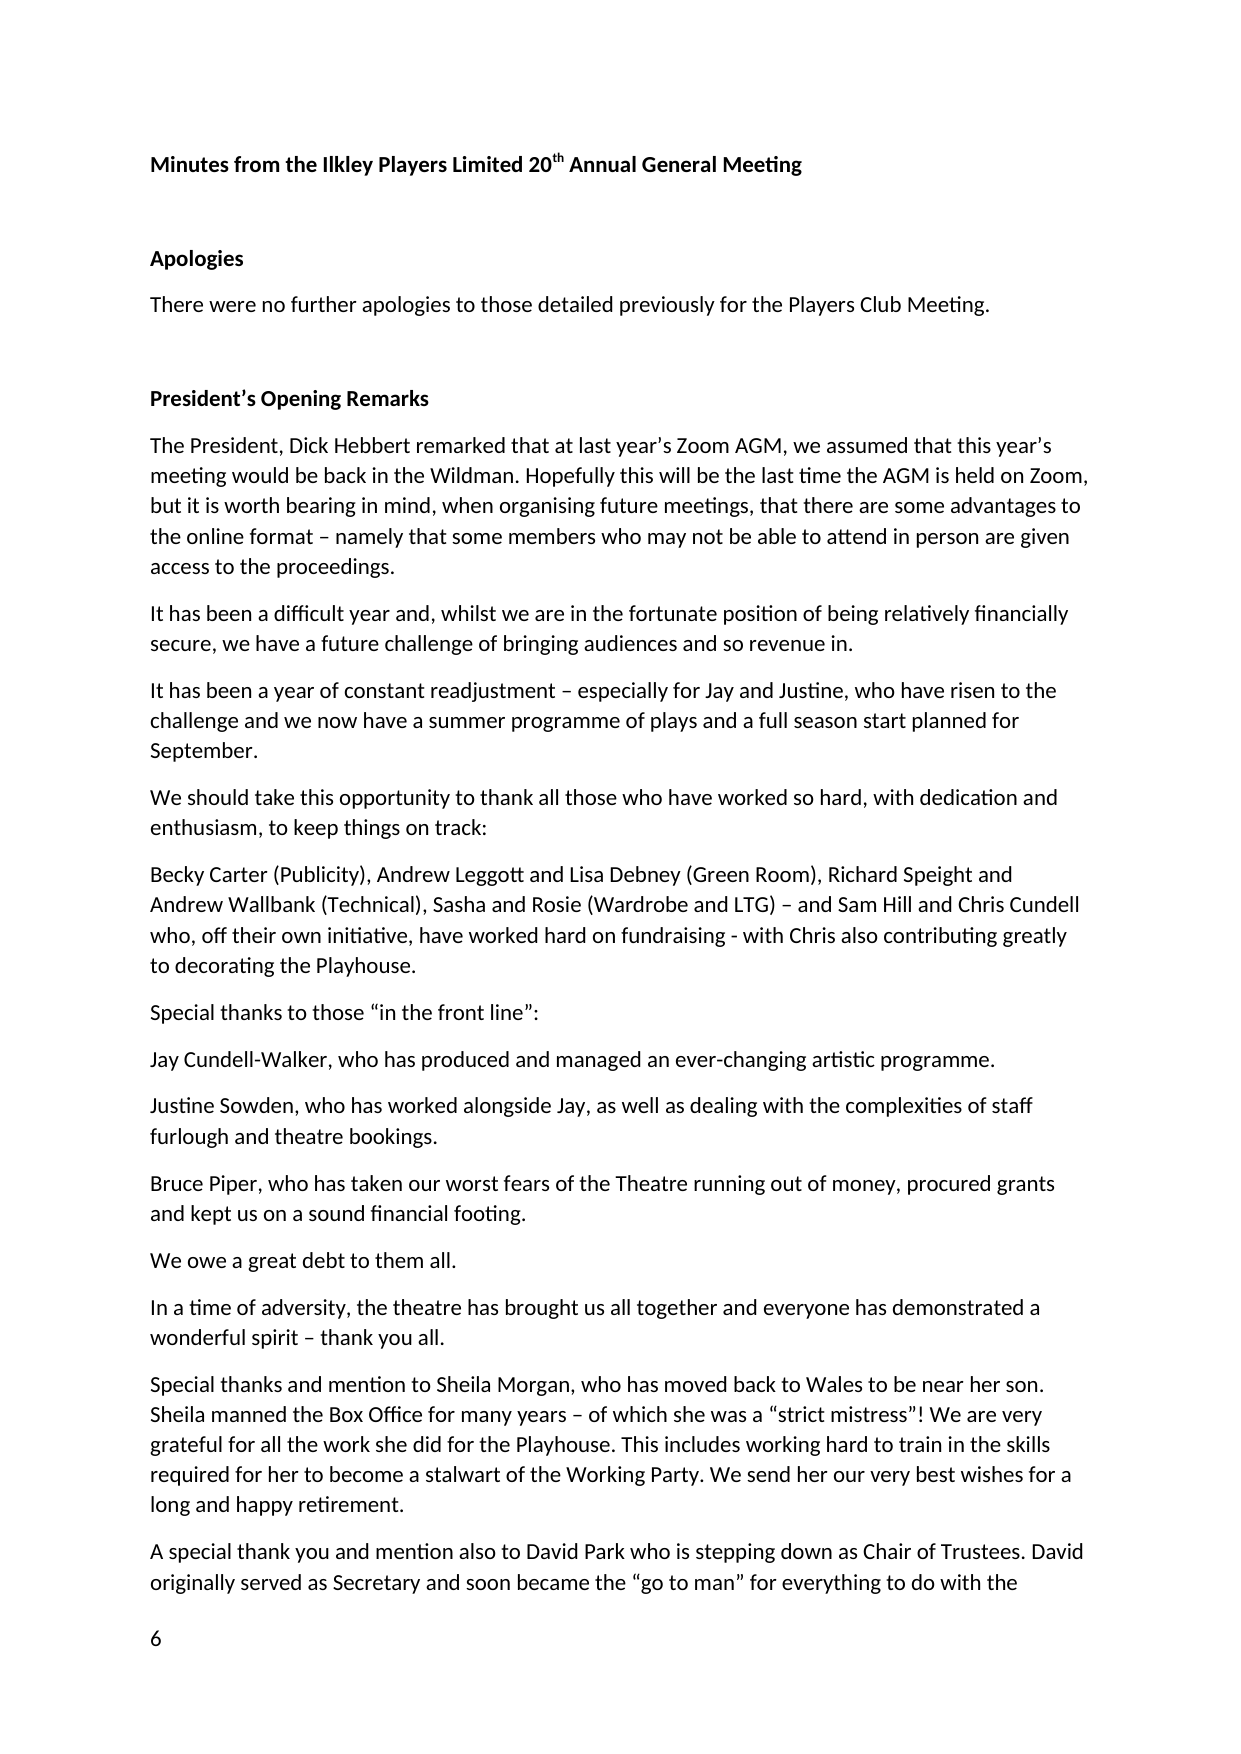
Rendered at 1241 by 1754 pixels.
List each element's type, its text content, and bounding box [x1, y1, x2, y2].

text We should take this opportunity to thank all those who have worked so hard, with dedication and enthusiasm, to keep things on track: [150, 783, 1090, 842]
text Justine Sowden, who has worked alongside Jay, as well as dealing with the complexities of staff furlough and theatre bookings. [150, 1092, 1090, 1150]
text Bruce Piper, who has taken our worst fears of the Theatre running out of money, procured grants and kept us on a sound financial footing. [150, 1169, 1090, 1227]
text We owe a great debt to them all. [150, 1246, 1090, 1274]
text It has been a difficult year and, whilst we are in the fortunate position of being relatively financially secure, we have a future challenge of bringing audiences and so revenue in. [150, 599, 1090, 657]
text President’s Opening Remarks [150, 384, 1090, 412]
text Special thanks and mention to Sheila Morgan, who has moved back to Wales to be near her son. Sheila manned the Box Office for many years – of which she was a “strict mistress”! We are very grateful for all the work she did for the Playhouse. This includes working hard to train in the skills required for her to become a stalwart of the Working Party. We send her our very best wishes for a long and happy retirement. [150, 1370, 1090, 1519]
text Becky Carter (Publicity), Andrew Leggott and Lisa Debney (Green Room), Richard Speight and Andrew Wallbank (Technical), Sasha and Rosie (Wardrobe and LTG) – and Sam Hill and Chris Cundell who, off their own initiative, have worked hard on fundraising - with Chris also contributing greatly to decorating the Playhouse. [150, 860, 1090, 979]
text It has been a year of constant readjustment – especially for Jay and Justine, who have risen to the challenge and we now have a summer programme of plays and a full season start planned for September. [150, 676, 1090, 764]
text In a time of adversity, the theatre has brought us all together and everyone has demonstrated a wonderful spirit – thank you all. [150, 1293, 1090, 1351]
text Apologies [150, 244, 1090, 272]
text Minutes from the Ilkley Players Limited 20th Annual General Meeting [150, 150, 1090, 178]
text The President, Dick Hebbert remarked that at last year’s Zoom AGM, we assumed that this year’s meeting would be back in the Wildman. Hopefully this will be the last time the AGM is held on Zoom, but it is worth bearing in mind, when organising future meetings, that there are some advantages to the online format – namely that some members who may not be able to attend in person are given access to the proceedings. [150, 431, 1090, 580]
text Special thanks to those “in the front line”: [150, 998, 1090, 1026]
text There were no further apologies to those detailed previously for the Players Club Meeting. [150, 291, 1090, 319]
text Jay Cundell-Walker, who has produced and managed an ever-changing artistic programme. [150, 1045, 1090, 1073]
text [150, 1537, 1090, 1596]
